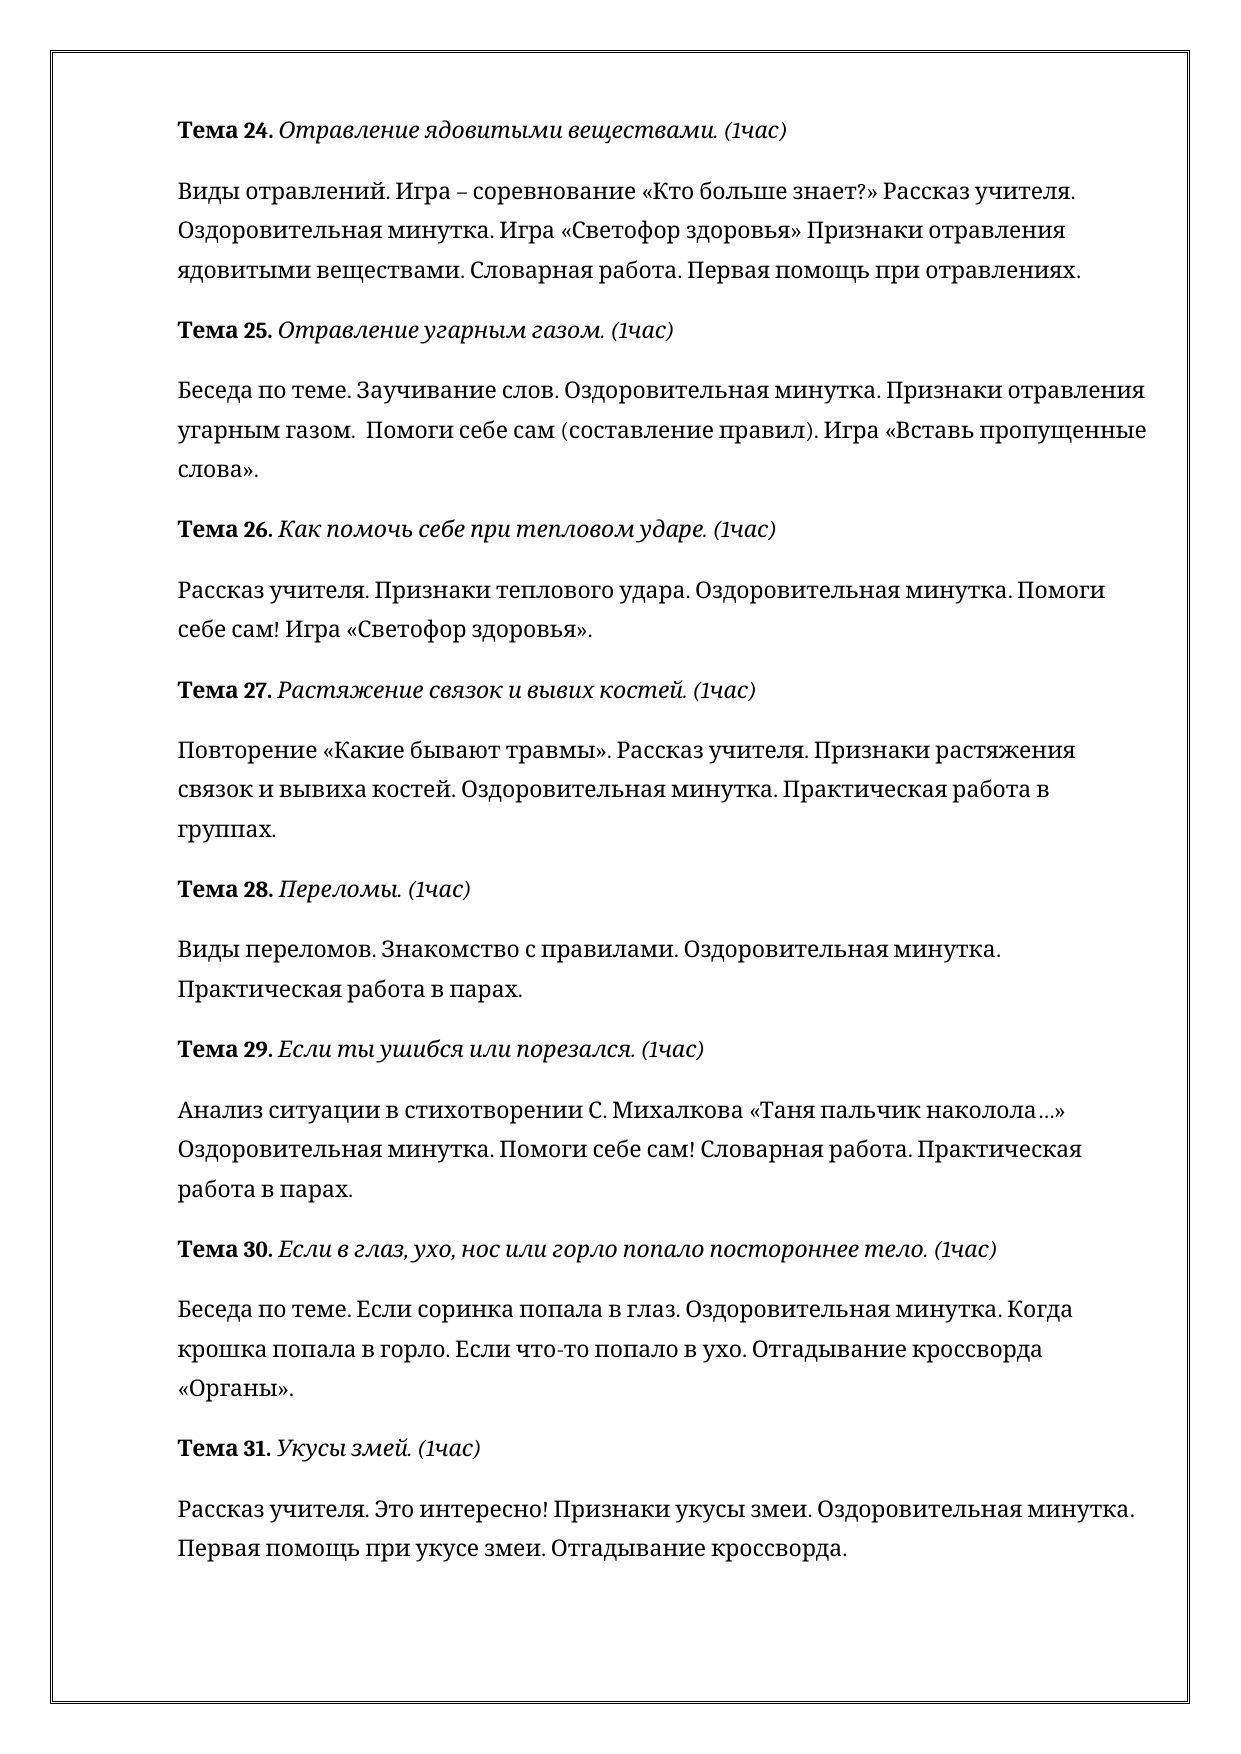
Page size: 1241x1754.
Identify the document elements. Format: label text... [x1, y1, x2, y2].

text Тема 29. Если ты ушибся или порезался. (1час) [177, 1037, 1152, 1063]
text Беседа по теме. Если соринка попала в глаз. Оздоровительная минутка. Когда крошка попала в горло. Если что-то попало в ухо. Отгадывание кроссворда «Органы». [177, 1297, 1152, 1402]
text Беседа по теме. Заучивание слов. Оздоровительная минутка. Признаки отравления угарным газом. Помоги себе сам (составление правил). Игра «Вставь пропущенные слова». [177, 378, 1152, 483]
text Тема 30. Если в глаз, ухо, нос или горло попало постороннее тело. (1час) [177, 1237, 1152, 1263]
text Тема 24. Отравление ядовитыми веществами. (1час) [177, 118, 1152, 144]
text Повторение «Какие бывают травмы». Рассказ учителя. Признаки растяжения связок и вывиха костей. Оздоровительная минутка. Практическая работа в группах. [177, 738, 1152, 843]
text Рассказ учителя. Это интересно! Признаки укусы змеи. Оздоровительная минутка. Первая помощь при укусе змеи. Отгадывание кроссворда. [177, 1497, 1152, 1562]
text Виды отравлений. Игра – соревнование «Кто больше знает?» Рассказ учителя. Оздоровительная минутка. Игра «Светофор здоровья» Признаки отравления ядовитыми веществами. Словарная работа. Первая помощь при отравлениях. [177, 178, 1152, 284]
text Виды переломов. Знакомство с правилами. Оздоровительная минутка. Практическая работа в парах. [177, 937, 1152, 1003]
text Тема 28. Переломы. (1час) [177, 877, 1152, 903]
text Рассказ учителя. Признаки теплового удара. Оздоровительная минутка. Помоги себе сам! Игра «Светофор здоровья». [177, 578, 1152, 643]
text Тема 26. Как помочь себе при тепловом ударе. (1час) [177, 517, 1152, 544]
text Анализ ситуации в стихотворении С. Михалкова «Таня пальчик наколола…» Оздоровительная минутка. Помоги себе сам! Словарная работа. Практическая работа в парах. [177, 1097, 1152, 1203]
text Тема 27. Растяжение связок и вывих костей. (1час) [177, 677, 1152, 704]
text Тема 31. Укусы змей. (1час) [177, 1436, 1152, 1463]
text Тема 25. Отравление угарным газом. (1час) [177, 318, 1152, 344]
